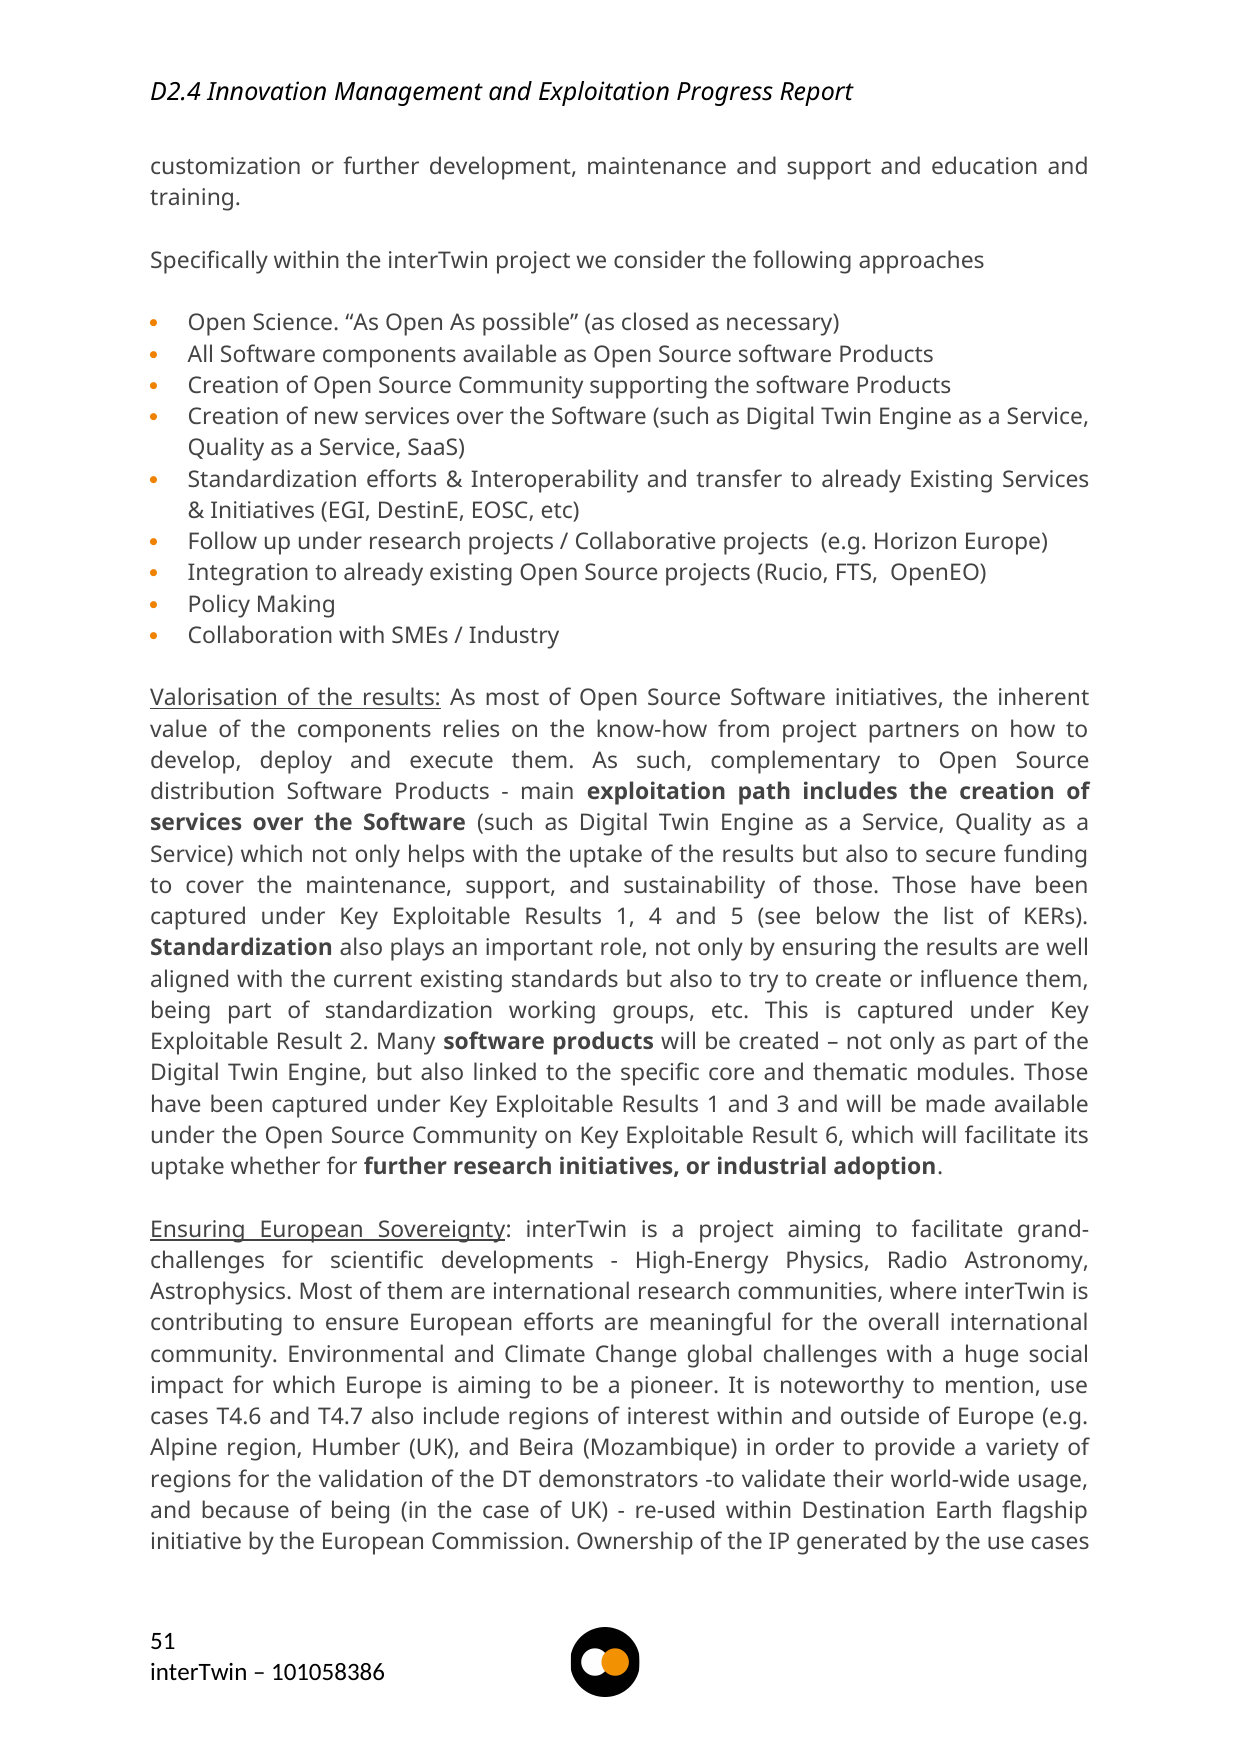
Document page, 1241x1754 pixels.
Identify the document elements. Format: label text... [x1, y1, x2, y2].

list Open Science. “As Open As possible” (as closed as necessary) [150, 306, 1090, 337]
list All Software components available as Open Source software Products [150, 337, 1090, 369]
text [150, 150, 1090, 212]
text Valorisation of the results: As most of Open Source Software initiatives, the inherent value of the components relies on the know-how from project partners on how to develop, deploy and execute them. As such, complementary to Open Source distribution Software Products - main exploitation path includes the creation of services over the Software (such as Digital Twin Engine as a Service, Quality as a Service) which not only helps with the uptake of the results but also to secure funding to cover the maintenance, support, and sustainability of those. Those have been captured under Key Exploitable Results 1, 4 and 5 (see below the list of KERs). Standardization also plays an important role, not only by ensuring the results are well aligned with the current existing standards but also to try to create or influence them, being part of standardization working groups, etc. This is captured under Key Exploitable Result 2. Many software products will be created – not only as part of the Digital Twin Engine, but also linked to the specific core and thematic modules. Those have been captured under Key Exploitable Results 1 and 3 and will be made available under the Open Source Community on Key Exploitable Result 6, which will facilitate its uptake whether for further research initiatives, or industrial adoption. [150, 681, 1090, 1181]
list Creation of new services over the Software (such as Digital Twin Engine as a Service, Quality as a Service, SaaS) [150, 400, 1090, 462]
list Standardization efforts & Interoperability and transfer to already Existing Services & Initiatives (EGI, DestinE, EOSC, etc) [150, 462, 1090, 525]
list Integration to already existing Open Source projects (Rucio, FTS, OpenEO) [150, 556, 1090, 587]
list Follow up under research projects / Collaborative projects (e.g. Horizon Europe) [150, 525, 1090, 556]
list Creation of Open Source Community supporting the software Products [150, 369, 1090, 400]
picture [570, 1627, 640, 1697]
list Collaboration with SMEs / Industry [150, 619, 1090, 650]
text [150, 1212, 1090, 1556]
text Specifically within the interTwin project we consider the following approaches [150, 244, 1090, 275]
list Policy Making [150, 587, 1090, 619]
